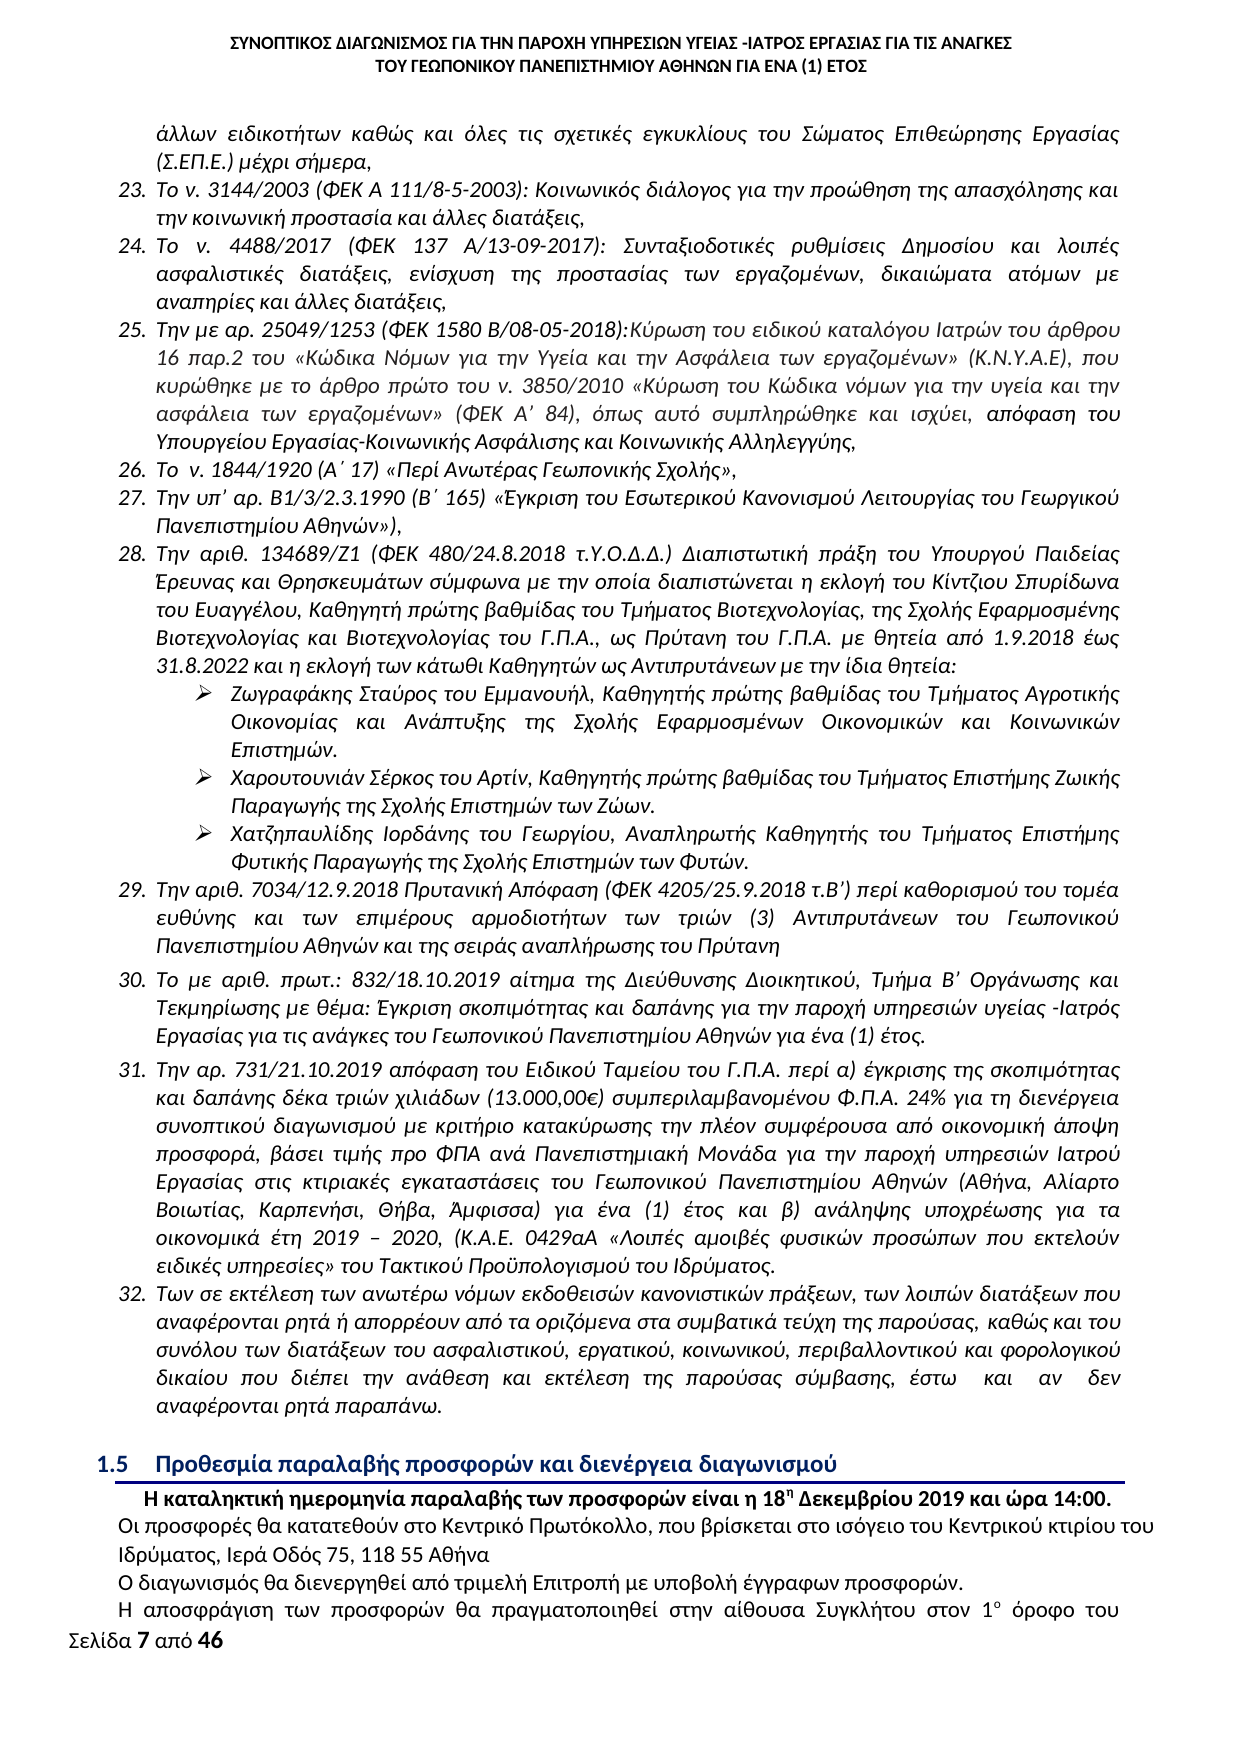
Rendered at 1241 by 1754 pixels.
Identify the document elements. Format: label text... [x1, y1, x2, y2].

list Το ν. 3144/2003 (ΦΕΚ Α 111/8-5-2003): Κοινωνικός διάλογος για την προώθηση της απασχόλησης και την κοινωνική προστασία και άλλες διατάξεις, [118, 175, 1122, 231]
list Την αριθ. 134689/Ζ1 (ΦΕΚ 480/24.8.2018 τ.Υ.Ο.Δ.Δ.) Διαπιστωτική πράξη του Υπουργού Παιδείας Έρευνας και Θρησκευμάτων σύμφωνα με την οποία διαπιστώνεται η εκλογή του Κίντζιου Σπυρίδωνα του Ευαγγέλου, Καθηγητή πρώτης βαθμίδας του Τμήματος Βιοτεχνολογίας, της Σχολής Εφαρμοσμένης Βιοτεχνολογίας και Βιοτεχνολογίας του Γ.Π.Α., ως Πρύτανη του Γ.Π.Α. με θητεία από 1.9.2018 έως 31.8.2022 και η εκλογή των κάτωθι Καθηγητών ως Αντιπρυτάνεων με την ίδια θητεία: [118, 539, 1123, 679]
text Οι προσφορές θα κατατεθούν στο Κεντρικό Πρωτόκολλο, που βρίσκεται στο ισόγειο του Κεντρικού κτιρίου του Ιδρύματος, Ιερά Οδός 75, 118 55 Αθήνα [118, 1512, 1173, 1568]
list Την αρ. 731/21.10.2019 απόφαση του Ειδικού Ταμείου του Γ.Π.Α. περί α) έγκρισης της σκοπιμότητας και δαπάνης δέκα τριών χιλιάδων (13.000,00€) συμπεριλαμβανομένου Φ.Π.Α. 24% για τη διενέργεια συνοπτικού διαγωνισμού με κριτήριο κατακύρωσης την πλέον συμφέρουσα από οικονομική άποψη προσφορά, βάσει τιμής προ ΦΠΑ ανά Πανεπιστημιακή Μονάδα για την παροχή υπηρεσιών Ιατρού Εργασίας στις κτιριακές εγκαταστάσεις του Γεωπονικού Πανεπιστημίου Αθηνών (Αθήνα, Αλίαρτο Βοιωτίας, Καρπενήσι, Θήβα, Άμφισσα) για ένα (1) έτος και β) ανάληψης υποχρέωσης για τα οικονομικά έτη 2019 – 2020, (Κ.Α.Ε. 0429αΑ «Λοιπές αμοιβές φυσικών προσώπων που εκτελούν ειδικές υπηρεσίες» του Τακτικού Προϋπολογισμού του Ιδρύματος. [118, 1055, 1123, 1279]
subtitle Προθεσμία παραλαβής προσφορών και διενέργεια διαγωνισμού [96, 1448, 1173, 1478]
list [118, 119, 1122, 175]
list Των σε εκτέλεση των ανωτέρω νόμων εκδοθεισών κανονιστικών πράξεων, των λοιπών διατάξεων που αναφέρονται ρητά ή απορρέουν από τα οριζόμενα στα συμβατικά τεύχη της παρούσας, καθώς και του συνόλου των διατάξεων του ασφαλιστικού, εργατικού, κοινωνικού, περιβαλλοντικού και φορολογικού δικαίου που διέπει την ανάθεση και εκτέλεση της παρούσας σύμβασης, έστω και αν δεν αναφέρονται ρητά παραπάνω. [118, 1279, 1123, 1419]
list Χατζηπαυλίδης Ιορδάνης του Γεωργίου, Αναπληρωτής Καθηγητής του Τμήματος Επιστήμης Φυτικής Παραγωγής της Σχολής Επιστημών των Φυτών. [193, 819, 1123, 875]
list Την με αρ. 25049/1253 (ΦΕΚ 1580 Β/08-05-2018):Κύρωση του ειδικού καταλόγου Ιατρών του άρθρου 16 παρ.2 του «Κώδικα Νόμων για την Υγεία και την Ασφάλεια των εργαζομένων» (Κ.Ν.Υ.Α.Ε), που κυρώθηκε με το άρθρο πρώτο του ν. 3850/2010 «Κύρωση του Κώδικα νόμων για την υγεία και την ασφάλεια των εργαζομένων» (ΦΕΚ Α’ 84), όπως αυτό συμπληρώθηκε και ισχύει, απόφαση του Υπουργείου Εργασίας-Κοινωνικής Ασφάλισης και Κοινωνικής Αλληλεγγύης, [118, 315, 1123, 455]
list Το ν. 1844/1920 (Α΄ 17) «Περί Ανωτέρας Γεωπονικής Σχολής», [118, 455, 1123, 483]
text Η καταληκτική ημερομηνία παραλαβής των προσφορών είναι η 18η Δεκεμβρίου 2019 και ώρα 14:00. [69, 1484, 1173, 1512]
list Την αριθ. 7034/12.9.2018 Πρυτανική Απόφαση (ΦΕΚ 4205/25.9.2018 τ.Β’) περί καθορισμού του τομέα ευθύνης και των επιμέρους αρμοδιοτήτων των τριών (3) Αντιπρυτάνεων του Γεωπονικού Πανεπιστημίου Αθηνών και της σειράς αναπλήρωσης του Πρύτανη [118, 875, 1123, 959]
list Ζωγραφάκης Σταύρος του Εμμανουήλ, Καθηγητής πρώτης βαθμίδας του Τμήματος Αγροτικής Οικονομίας και Ανάπτυξης της Σχολής Εφαρμοσμένων Οικονομικών και Κοινωνικών Επιστημών. [193, 679, 1123, 763]
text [118, 1596, 1119, 1623]
text Ο διαγωνισμός θα διενεργηθεί από τριμελή Επιτροπή με υποβολή έγγραφων προσφορών. [118, 1568, 1173, 1596]
list Την υπ’ αρ. Β1/3/2.3.1990 (Β΄ 165) «Έγκριση του Εσωτερικού Κανονισμού Λειτουργίας του Γεωργικού Πανεπιστημίου Αθηνών»), [118, 483, 1123, 539]
list Το ν. 4488/2017 (ΦΕΚ 137 Α/13-09-2017): Συνταξιοδοτικές ρυθμίσεις Δημοσίου και λοιπές ασφαλιστικές διατάξεις, ενίσχυση της προστασίας των εργαζομένων, δικαιώματα ατόμων με αναπηρίες και άλλες διατάξεις, [118, 231, 1122, 315]
list Χαρουτουνιάν Σέρκος του Αρτίν, Καθηγητής πρώτης βαθμίδας του Τμήματος Επιστήμης Ζωικής Παραγωγής της Σχολής Επιστημών των Ζώων. [193, 763, 1123, 819]
list Το με αριθ. πρωτ.: 832/18.10.2019 αίτημα της Διεύθυνσης Διοικητικού, Τμήμα Β’ Οργάνωσης και Τεκμηρίωσης με θέμα: Έγκριση σκοπιμότητας και δαπάνης για την παροχή υπηρεσιών υγείας -Ιατρός Εργασίας για τις ανάγκες του Γεωπονικού Πανεπιστημίου Αθηνών για ένα (1) έτος. [118, 965, 1123, 1049]
